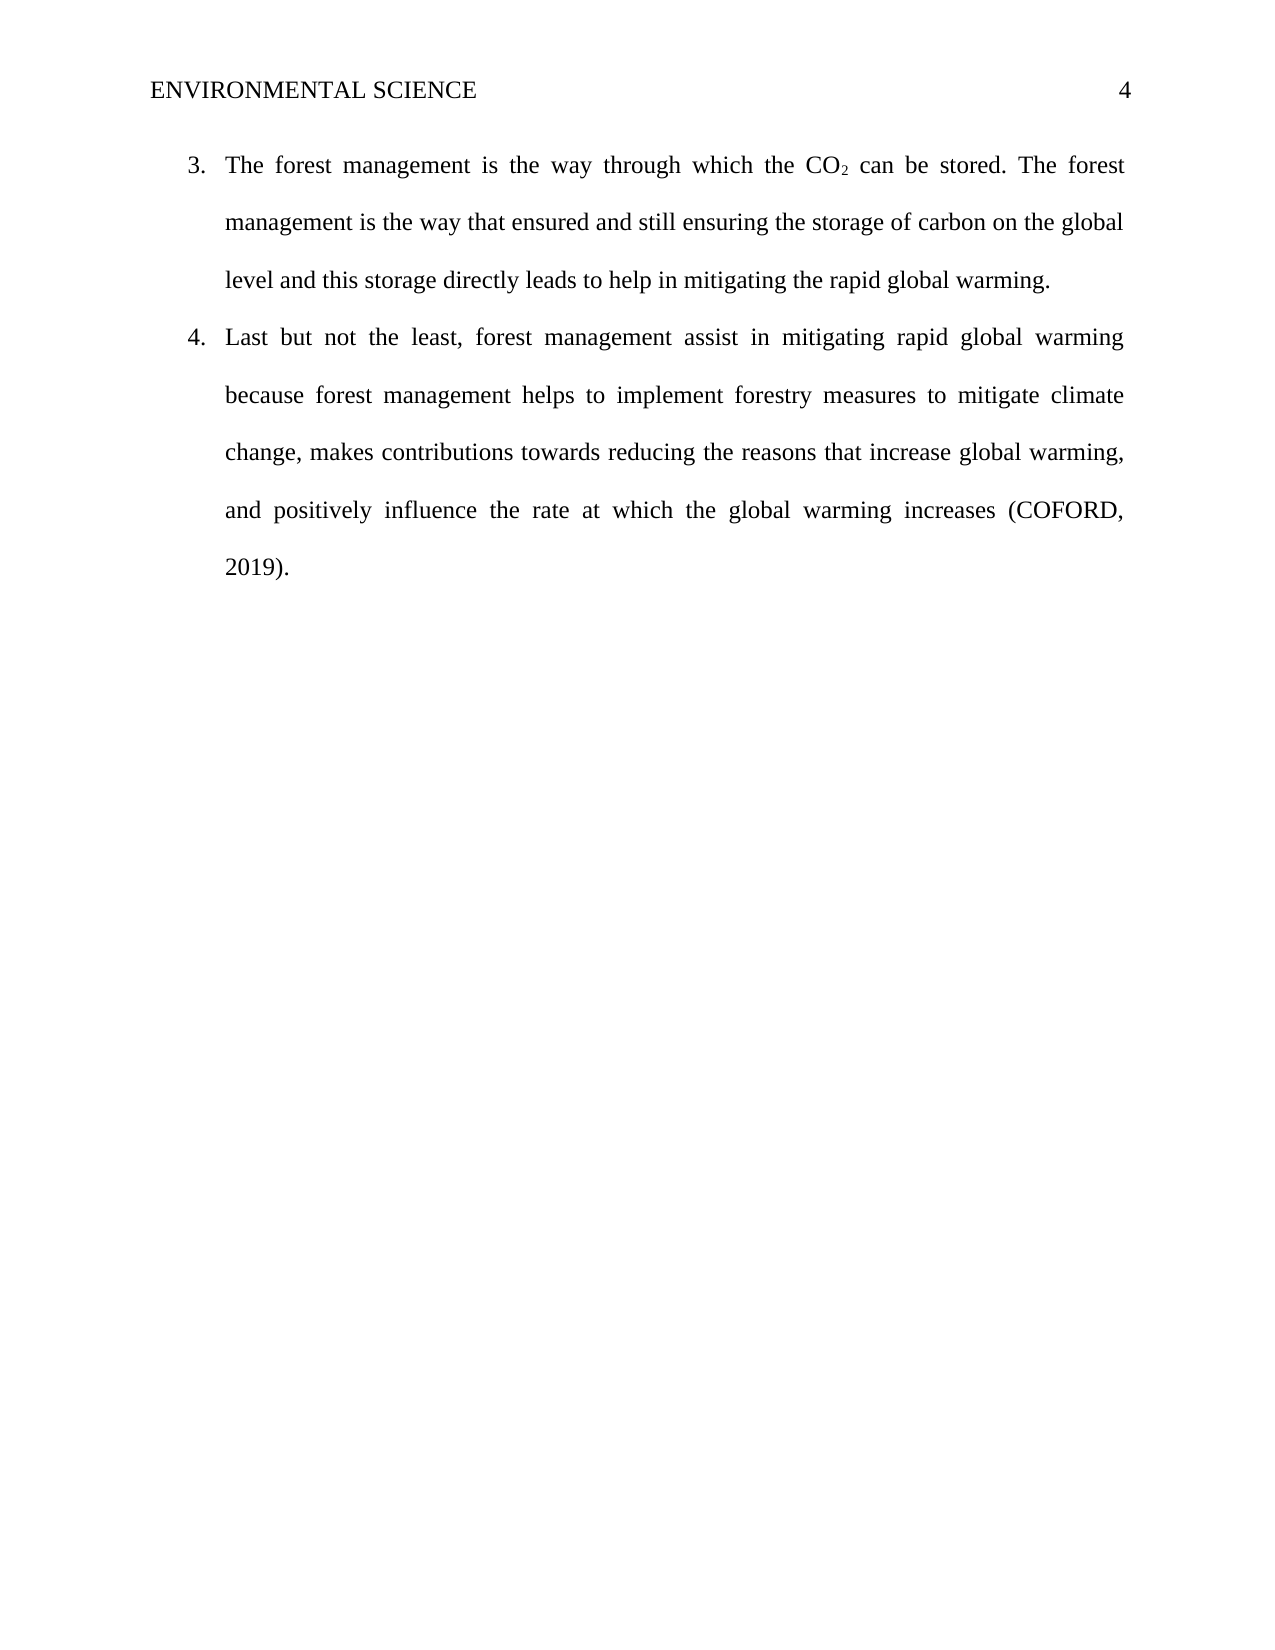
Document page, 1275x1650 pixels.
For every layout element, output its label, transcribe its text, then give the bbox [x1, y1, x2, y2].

list Last but not the least, forest management assist in mitigating rapid global warming because forest management helps to implement forestry measures to mitigate climate change, makes contributions towards reducing the reasons that increase global warming, and positively influence the rate at which the global warming increases (COFORD, 2019). [187, 322, 1125, 581]
list The forest management is the way through which the CO2 can be stored. The forest management is the way that ensured and still ensuring the storage of carbon on the global level and this storage directly leads to help in mitigating the rapid global warming. [187, 150, 1125, 294]
